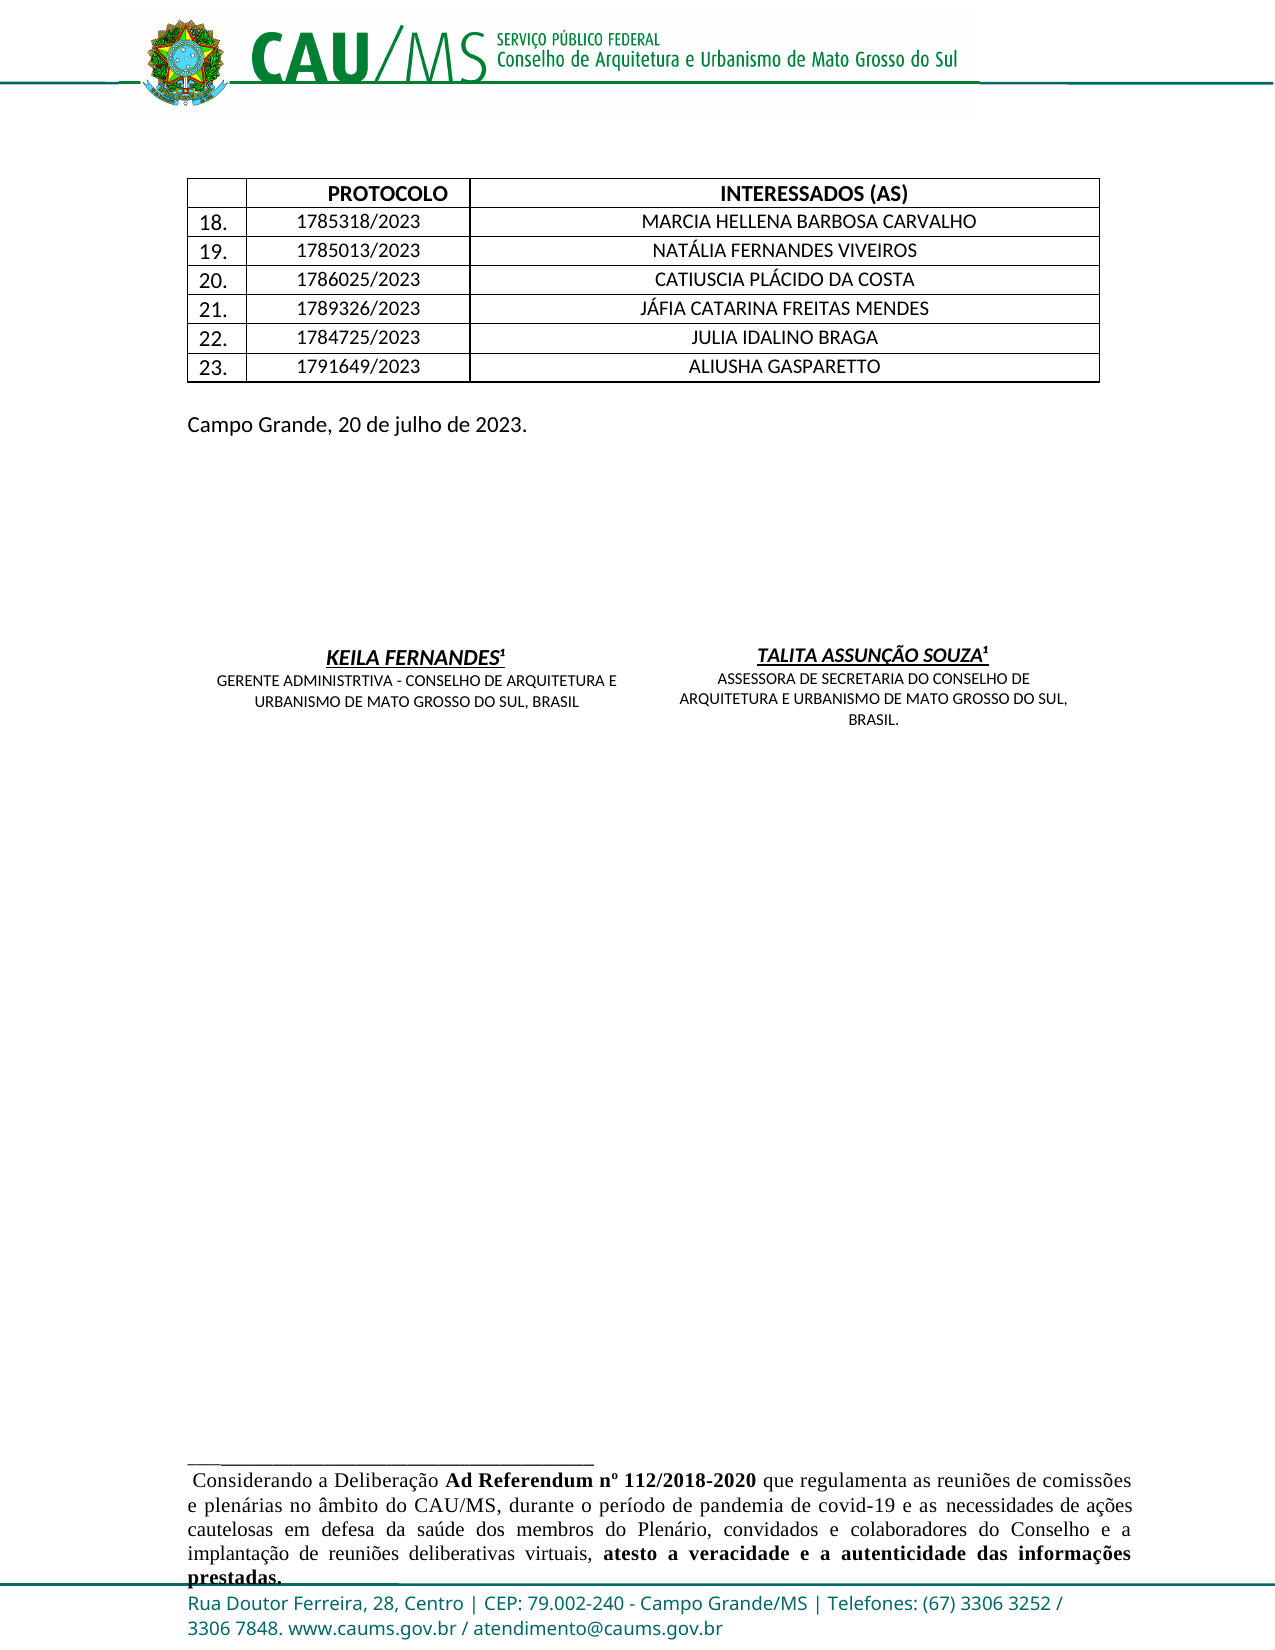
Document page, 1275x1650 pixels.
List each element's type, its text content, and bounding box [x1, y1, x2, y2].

table_cell 22. [188, 324, 246, 352]
text ________________________________________ [187, 1443, 1087, 1468]
table_cell 18. [188, 208, 246, 236]
table_cell 23. [188, 354, 246, 381]
table_cell JÁFIA CATARINA FREITAS MENDES [471, 295, 1099, 323]
table_header [188, 179, 246, 207]
table_cell 1789326/2023 [247, 295, 469, 323]
table_cell 21. [188, 295, 246, 323]
table_cell CATIUSCIA PLÁCIDO DA COSTA [471, 266, 1099, 294]
table_cell MARCIA HELLENA BARBOSA CARVALHO [471, 208, 1099, 236]
picture [118, 4, 980, 121]
table_cell 1786025/2023 [247, 266, 469, 294]
table_cell 1785013/2023 [247, 237, 469, 265]
table_header INTERESSADOS (AS) [471, 179, 1099, 207]
text Campo Grande, 20 de julho de 2023. [187, 411, 1087, 438]
table_cell 19. [188, 237, 246, 265]
table_header TALITA ASSUNÇÃO SOUZA¹ ASSESSORA DE SECRETARIA DO CONSELHO DE ARQUITETURA E URBANISMO DE MATO GROSSO DO SUL, BRASIL. [660, 643, 1087, 729]
table_cell 20. [188, 266, 246, 294]
table_cell 1791649/2023 [247, 354, 469, 381]
table_cell JULIA IDALINO BRAGA [471, 324, 1099, 352]
table_header PROTOCOLO [247, 179, 469, 207]
table_header KEILA FERNANDES¹ GERENTE ADMINISTRTIVA - CONSELHO DE ARQUITETURA E URBANISMO DE MATO GROSSO DO SUL, BRASIL [173, 643, 660, 729]
table_cell 1784725/2023 [247, 324, 469, 352]
text Considerando a Deliberação Ad Referendum nº 112/2018-2020 que regulamenta as reuniões de comissões e plenárias no âmbito do CAU/MS, durante o período de pandemia de covid-19 e as necessidades de ações cautelosas em defesa da saúde dos membros do Plenário, convidados e colaboradores do Conselho e a implantação de reuniões deliberativas virtuais, atesto a veracidade e a autenticidade das informações prestadas. [187, 1468, 1132, 1589]
table_cell 1785318/2023 [247, 208, 469, 236]
table_cell ALIUSHA GASPARETTO [471, 354, 1099, 381]
table_cell NATÁLIA FERNANDES VIVEIROS [471, 237, 1099, 265]
